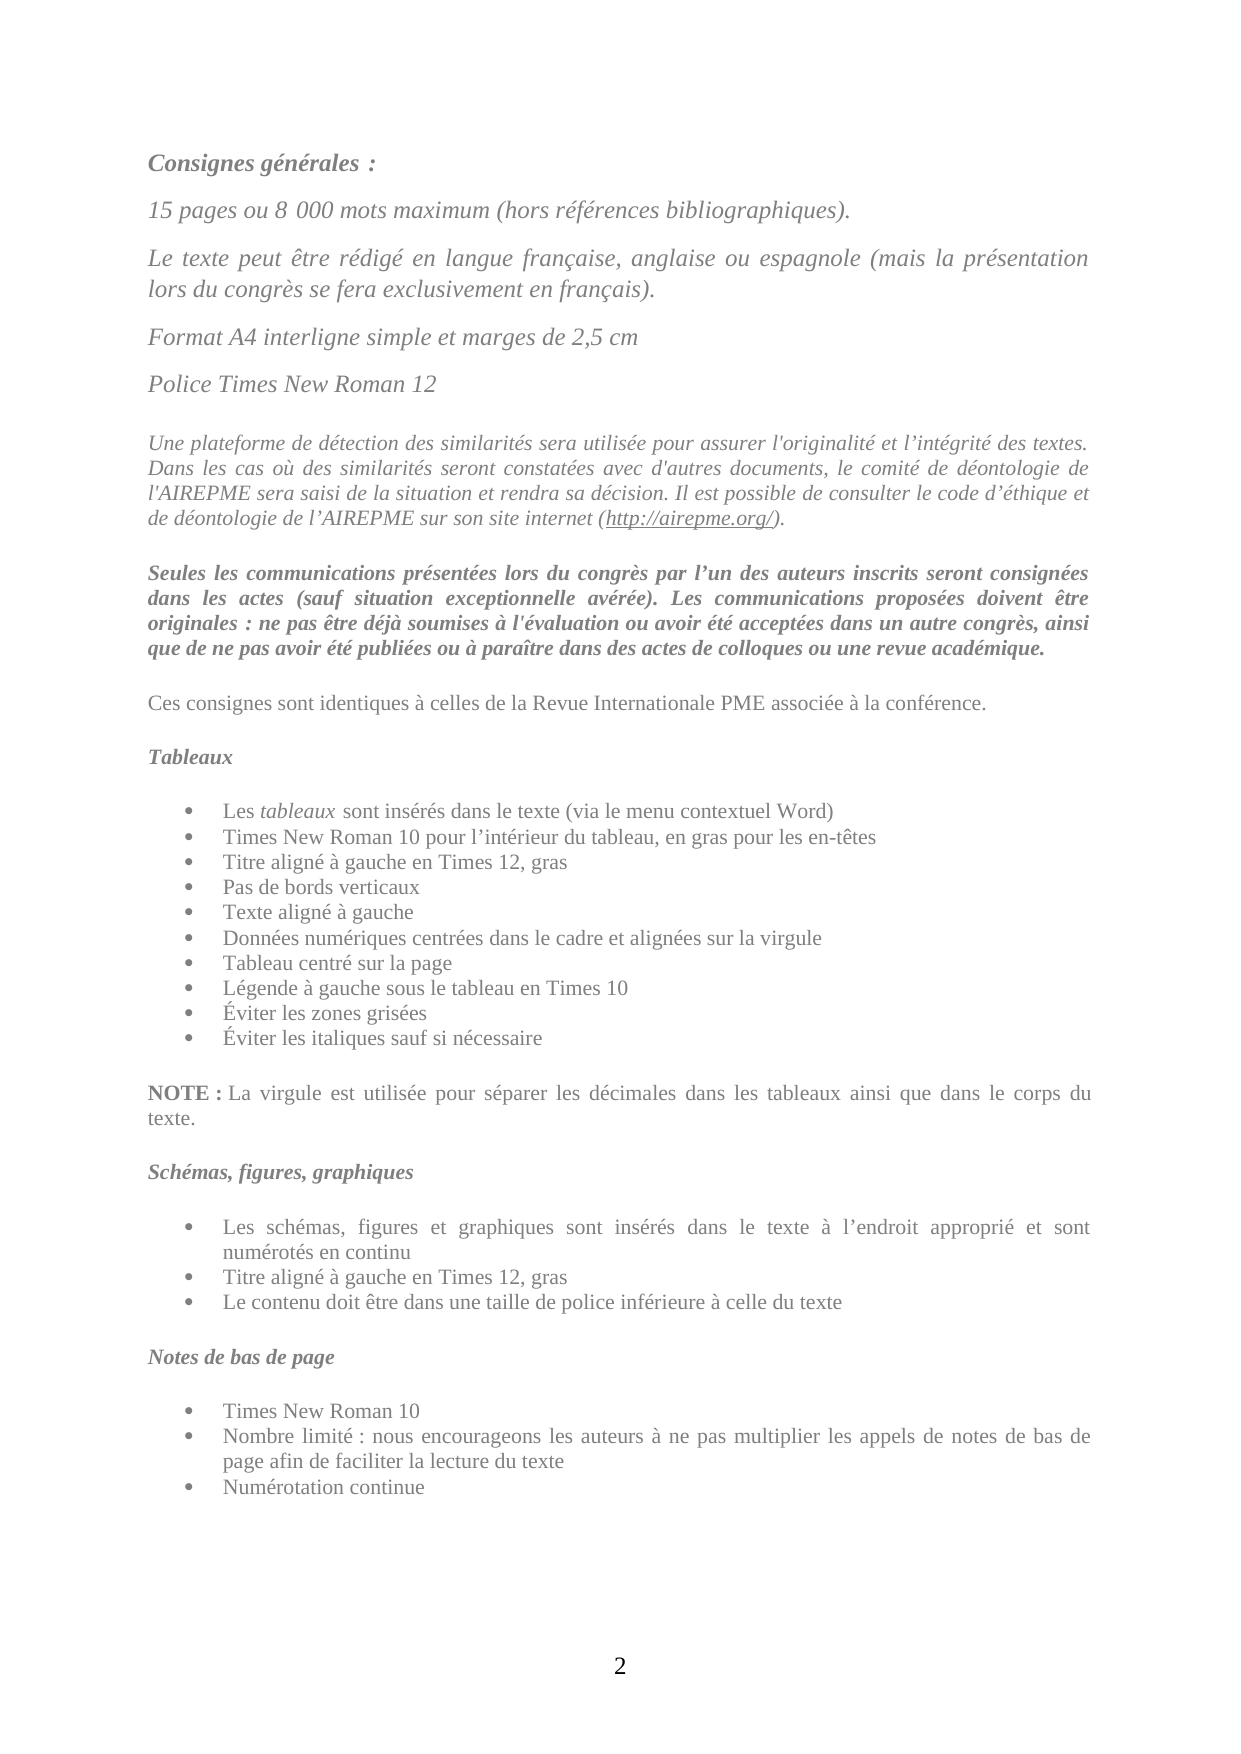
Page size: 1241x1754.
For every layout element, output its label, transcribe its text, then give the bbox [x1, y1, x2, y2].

text NOTE : La virgule est utilisée pour séparer les décimales dans les tableaux ainsi que dans le corps du texte. [148, 1080, 1093, 1130]
list Légende à gauche sous le tableau en Times 10 [185, 975, 1093, 1000]
list Les tableaux sont insérés dans le texte (via le menu contextuel Word) [185, 798, 1093, 824]
text Tableaux [148, 744, 1093, 769]
list Numérotation continue [185, 1474, 1093, 1499]
list Titre aligné à gauche en Times 12, gras [185, 1264, 1093, 1289]
text Le texte peut être rédigé en langue française, anglaise ou espagnole (mais la présentation lors du congrès se fera exclusivement en français). [148, 243, 1093, 303]
list Éviter les zones grisées [185, 1000, 1093, 1025]
list Les schémas, figures et graphiques sont insérés dans le texte à l’endroit approprié et sont numérotés en continu [185, 1214, 1093, 1264]
list Le contenu doit être dans une taille de police inférieure à celle du texte [185, 1289, 1093, 1314]
text Schémas, figures, graphiques [148, 1159, 1093, 1184]
list Tableau centré sur la page [185, 950, 1093, 975]
text Ces consignes sont identiques à celles de la Revue Internationale PME associée à la conférence. [148, 690, 1093, 715]
text Une plateforme de détection des similarités sera utilisée pour assurer l'originalité et l’intégrité des textes. Dans les cas où des similarités seront constatées avec d'autres documents, le comité de déontologie de l'AIREPME sera saisi de la situation et rendra sa décision. Il est possible de consulter le code d’éthique et de déontologie de l’AIREPME sur son site internet (http://airepme.org/). [148, 430, 1093, 531]
list Texte aligné à gauche [185, 899, 1093, 924]
text Consignes générales : [148, 148, 1093, 176]
text Seules les communications présentées lors du congrès par l’un des auteurs inscrits seront consignées dans les actes (sauf situation exceptionnelle avérée). Les communications proposées doivent être originales : ne pas être déjà soumises à l'évaluation ou avoir été acceptées dans un autre congrès, ainsi que de ne pas avoir été publiées ou à paraître dans des actes de colloques ou une revue académique. [148, 560, 1093, 661]
text Police Times New Roman 12 [148, 369, 1093, 398]
text 15 pages ou 8 000 mots maximum (hors références bibliographiques). [148, 195, 1093, 224]
list Données numériques centrées dans le cadre et alignées sur la virgule [185, 924, 1093, 950]
text Format A4 interligne simple et marges de 2,5 cm [148, 322, 1093, 351]
list Pas de bords verticaux [185, 874, 1093, 899]
list Times New Roman 10 pour l’intérieur du tableau, en gras pour les en-têtes [185, 824, 1093, 849]
list Titre aligné à gauche en Times 12, gras [185, 849, 1093, 874]
list Nombre limité : nous encourageons les auteurs à ne pas multiplier les appels de notes de bas de page afin de faciliter la lecture du texte [185, 1423, 1093, 1474]
list Éviter les italiques sauf si nécessaire [185, 1025, 1093, 1051]
list Times New Roman 10 [185, 1398, 1093, 1423]
text Notes de bas de page [148, 1344, 1093, 1369]
